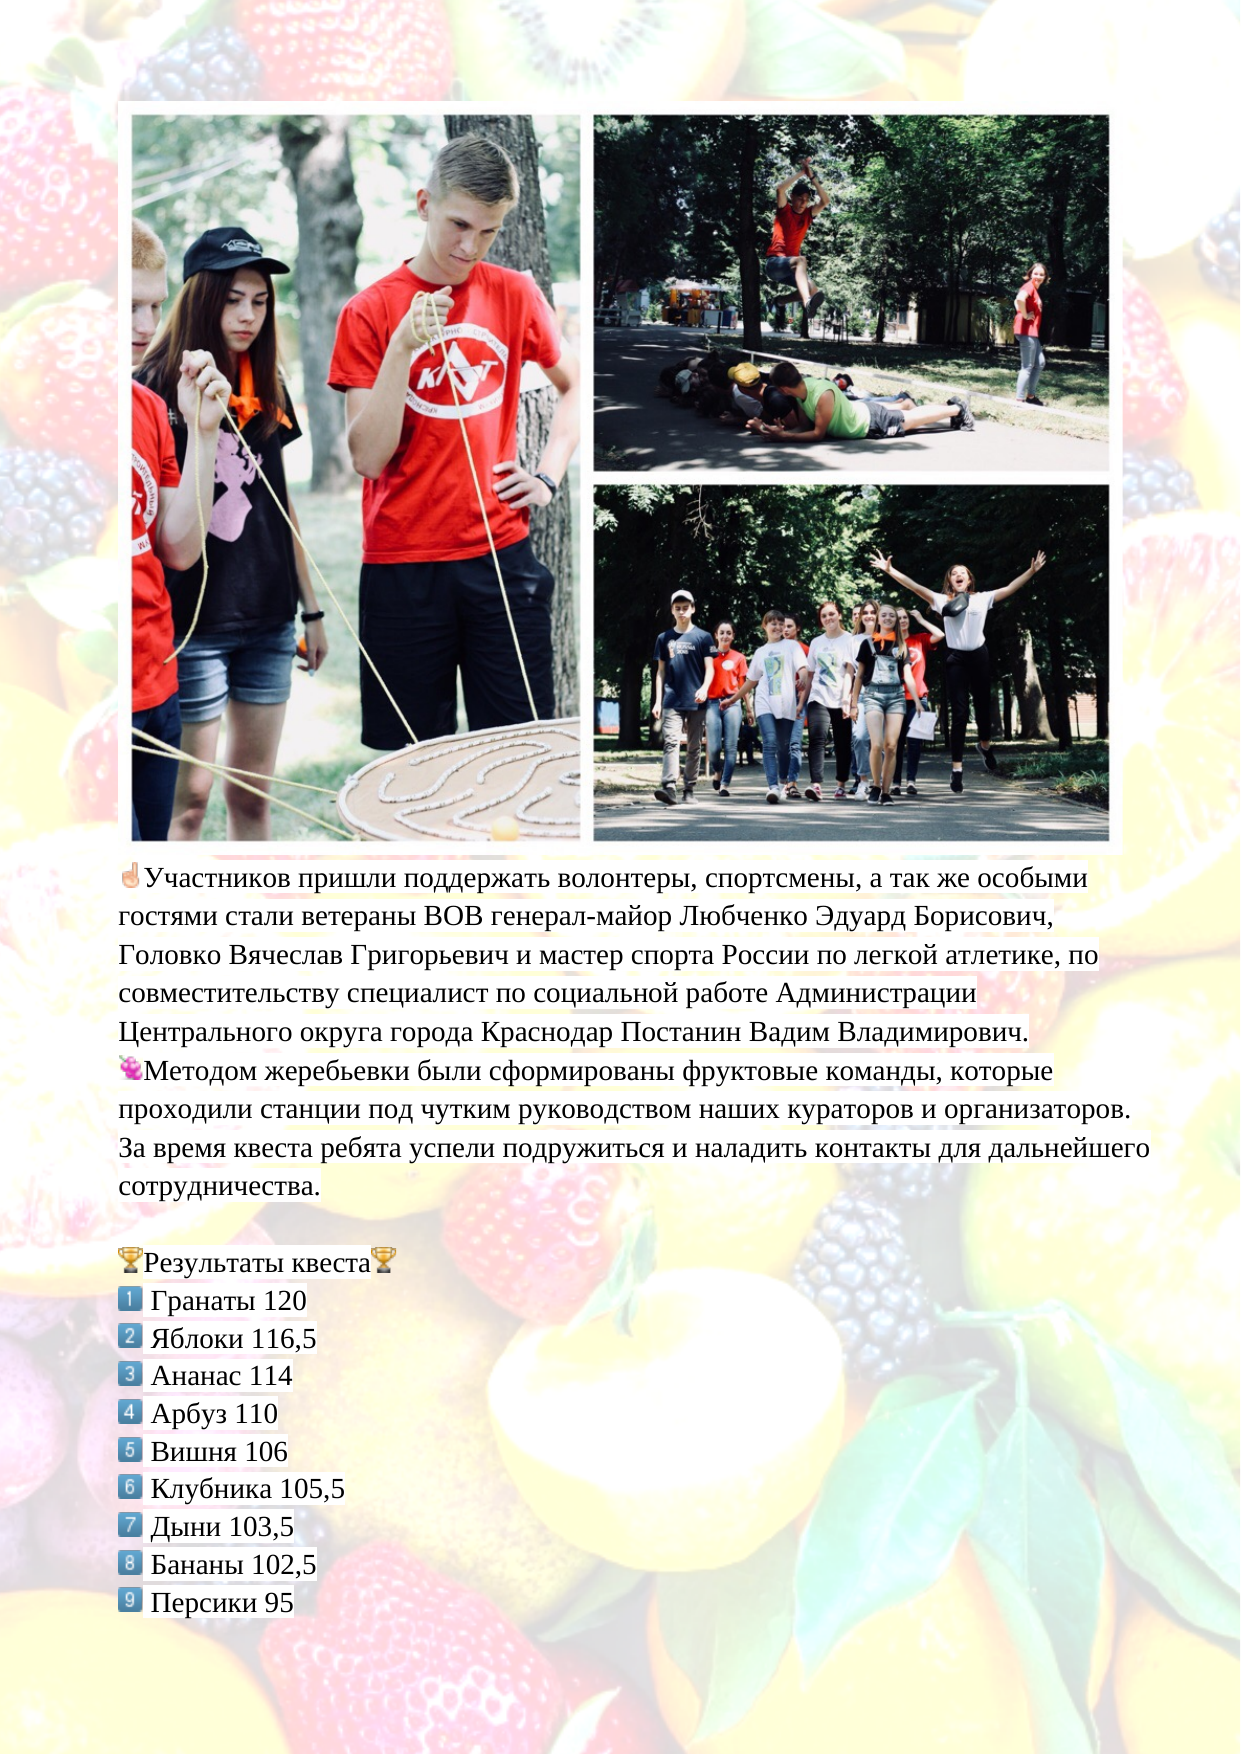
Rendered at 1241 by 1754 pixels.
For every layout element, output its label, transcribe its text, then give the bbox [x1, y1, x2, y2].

picture [371, 1247, 397, 1273]
picture [118, 1285, 143, 1311]
picture [118, 1055, 143, 1080]
picture [118, 1436, 143, 1462]
picture [118, 1360, 143, 1386]
picture [118, 1323, 143, 1348]
picture [118, 862, 143, 888]
picture [118, 1247, 143, 1273]
picture [118, 1473, 143, 1499]
picture [118, 101, 1123, 855]
picture [118, 1398, 143, 1424]
picture [118, 1587, 143, 1612]
picture [118, 1549, 143, 1575]
picture [118, 1511, 143, 1537]
